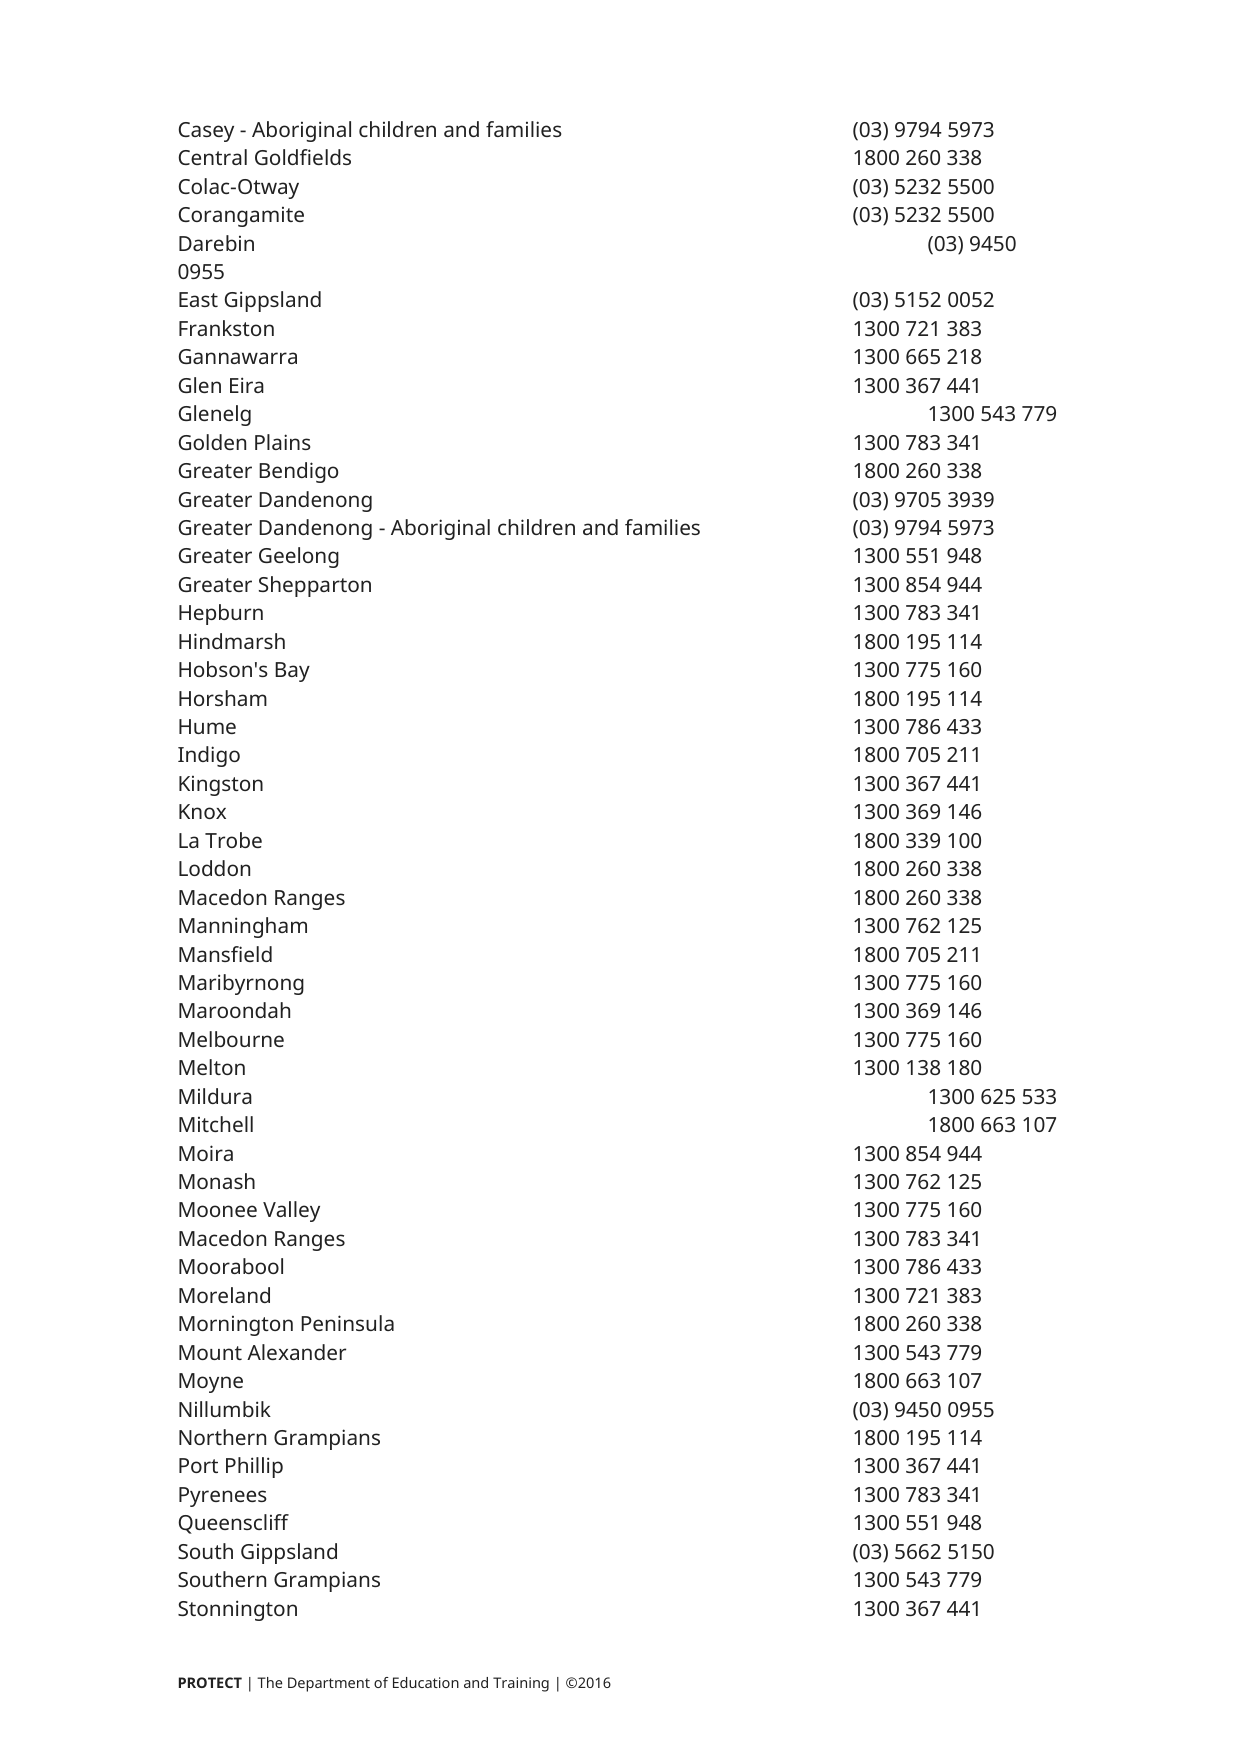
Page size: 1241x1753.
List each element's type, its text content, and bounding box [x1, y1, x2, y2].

text Central Goldfields 1800 260 338 [177, 143, 1063, 172]
text Frankston 1300 721 383 [177, 314, 1063, 342]
text Hindmarsh 1800 195 114 [177, 627, 1063, 655]
text Melton 1300 138 180 [177, 1053, 1063, 1082]
text Maroondah 1300 369 146 [177, 997, 1063, 1025]
text Darebin (03) 9450 0955 [177, 229, 1063, 286]
text Monash 1300 762 125 [177, 1167, 1063, 1196]
text Moyne 1800 663 107 [177, 1366, 1063, 1395]
text Moira 1300 854 944 [177, 1139, 1063, 1167]
text Casey - Aboriginal children and families (03) 9794 5973 [177, 115, 1063, 143]
text Gannawarra 1300 665 218 [177, 342, 1063, 371]
text Southern Grampians 1300 543 779 [177, 1565, 1063, 1594]
text La Trobe 1800 339 100 [177, 826, 1063, 854]
text Moreland 1300 721 383 [177, 1281, 1063, 1309]
text East Gippsland (03) 5152 0052 [177, 286, 1063, 314]
text Macedon Ranges 1300 783 341 [177, 1224, 1063, 1252]
text Queenscliff 1300 551 948 [177, 1508, 1063, 1537]
text Stonnington 1300 367 441 [177, 1594, 1063, 1622]
text Corangamite (03) 5232 5500 [177, 200, 1063, 229]
text Moorabool 1300 786 433 [177, 1252, 1063, 1281]
text Mansfield 1800 705 211 [177, 940, 1063, 968]
text Manningham 1300 762 125 [177, 911, 1063, 940]
text Northern Grampians 1800 195 114 [177, 1423, 1063, 1452]
text Nillumbik (03) 9450 0955 [177, 1395, 1063, 1423]
text Greater Shepparton 1300 854 944 [177, 570, 1063, 598]
text Colac-Otway (03) 5232 5500 [177, 172, 1063, 200]
text Macedon Ranges 1800 260 338 [177, 883, 1063, 911]
text Loddon 1800 260 338 [177, 854, 1063, 883]
text Hume 1300 786 433 [177, 712, 1063, 741]
text Maribyrnong 1300 775 160 [177, 968, 1063, 997]
text Mornington Peninsula 1800 260 338 [177, 1309, 1063, 1338]
text Indigo 1800 705 211 [177, 741, 1063, 769]
text Mount Alexander 1300 543 779 [177, 1338, 1063, 1366]
text Port Phillip 1300 367 441 [177, 1452, 1063, 1480]
text Knox 1300 369 146 [177, 797, 1063, 826]
text Hobson's Bay 1300 775 160 [177, 655, 1063, 684]
text Greater Dandenong (03) 9705 3939 [177, 485, 1063, 513]
text Horsham 1800 195 114 [177, 684, 1063, 712]
text Greater Bendigo 1800 260 338 [177, 456, 1063, 485]
text Glenelg 1300 543 779 [177, 399, 1063, 428]
text Golden Plains 1300 783 341 [177, 428, 1063, 456]
text Kingston 1300 367 441 [177, 769, 1063, 797]
text Pyrenees 1300 783 341 [177, 1480, 1063, 1508]
text Melbourne 1300 775 160 [177, 1025, 1063, 1053]
text South Gippsland (03) 5662 5150 [177, 1537, 1063, 1565]
text Glen Eira 1300 367 441 [177, 371, 1063, 399]
text Mitchell 1800 663 107 [177, 1110, 1063, 1139]
text Greater Dandenong - Aboriginal children and families (03) 9794 5973 [177, 513, 1063, 542]
text Moonee Valley 1300 775 160 [177, 1196, 1063, 1224]
text Hepburn 1300 783 341 [177, 598, 1063, 627]
text Greater Geelong 1300 551 948 [177, 542, 1063, 570]
text Mildura 1300 625 533 [177, 1082, 1063, 1110]
